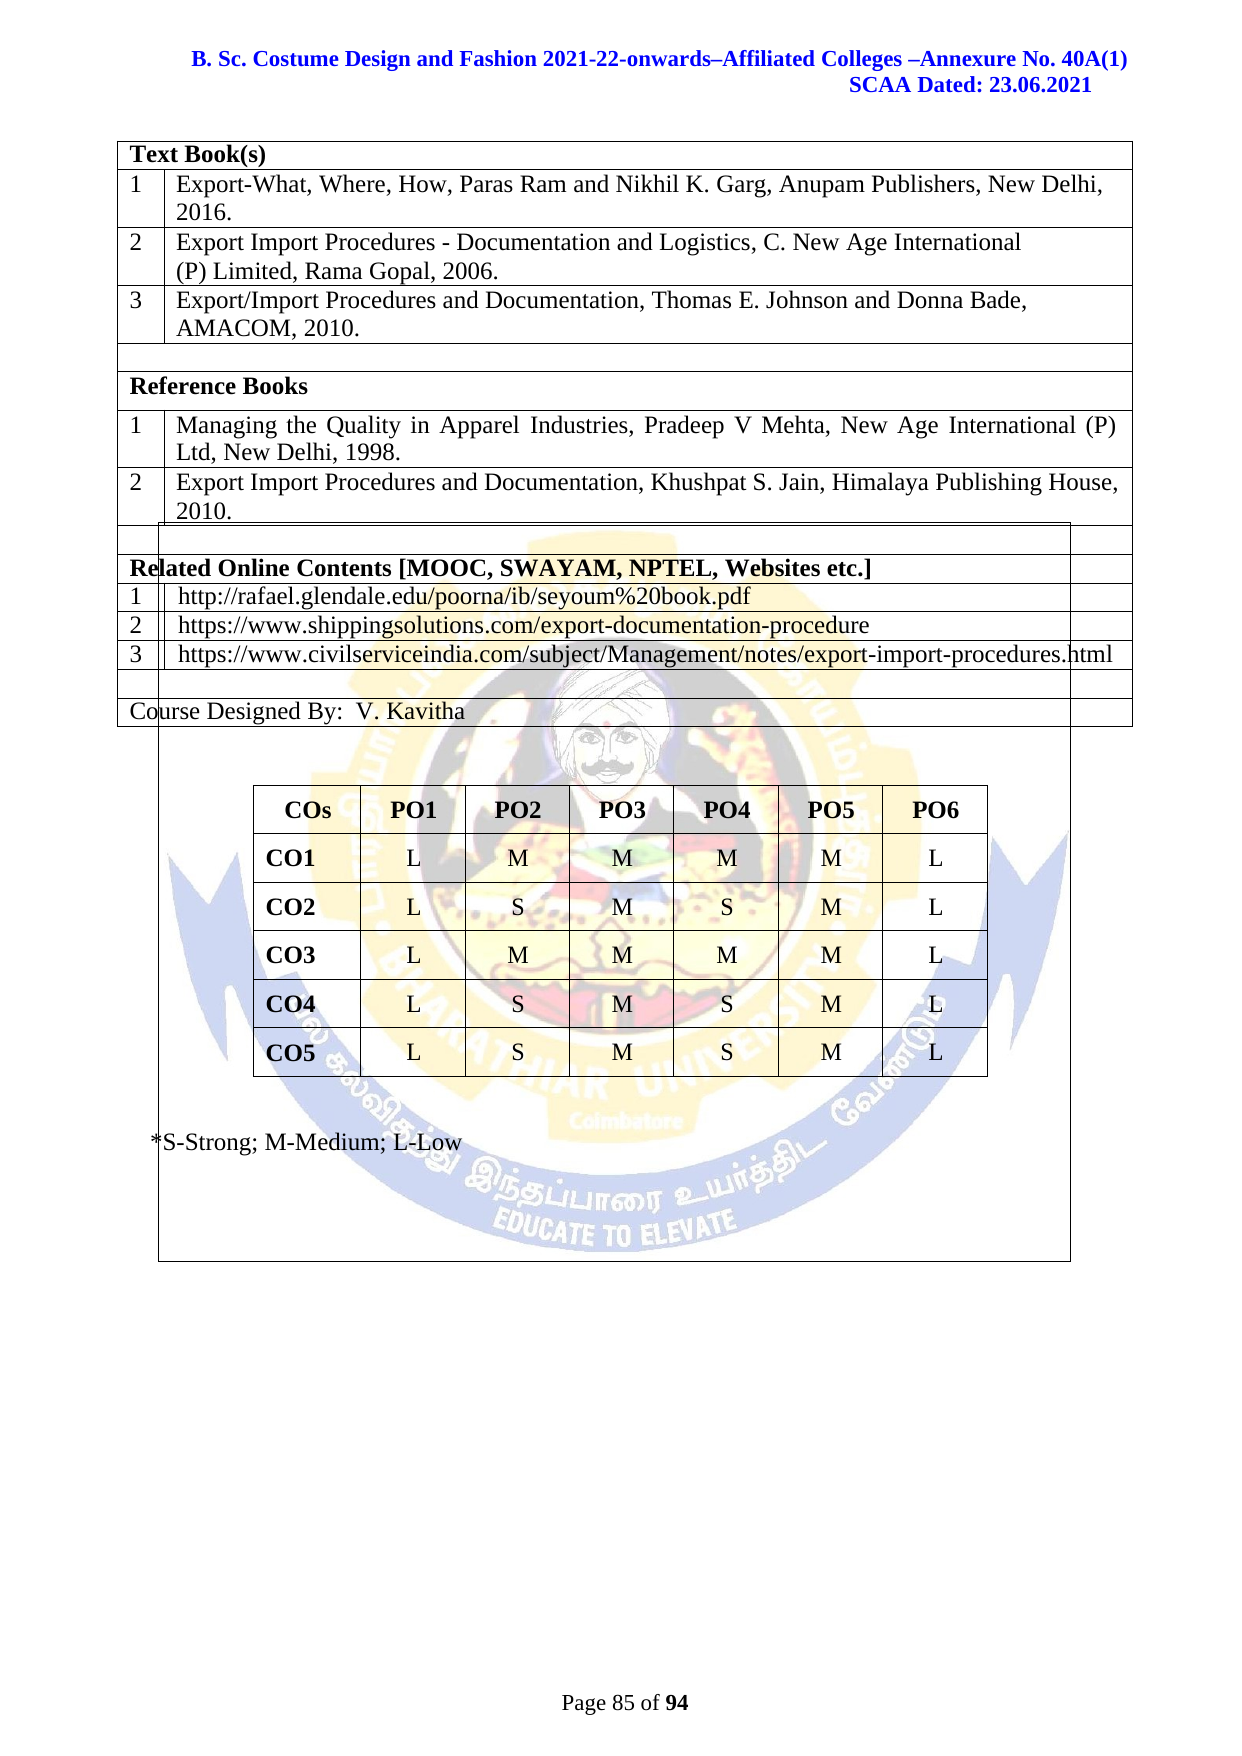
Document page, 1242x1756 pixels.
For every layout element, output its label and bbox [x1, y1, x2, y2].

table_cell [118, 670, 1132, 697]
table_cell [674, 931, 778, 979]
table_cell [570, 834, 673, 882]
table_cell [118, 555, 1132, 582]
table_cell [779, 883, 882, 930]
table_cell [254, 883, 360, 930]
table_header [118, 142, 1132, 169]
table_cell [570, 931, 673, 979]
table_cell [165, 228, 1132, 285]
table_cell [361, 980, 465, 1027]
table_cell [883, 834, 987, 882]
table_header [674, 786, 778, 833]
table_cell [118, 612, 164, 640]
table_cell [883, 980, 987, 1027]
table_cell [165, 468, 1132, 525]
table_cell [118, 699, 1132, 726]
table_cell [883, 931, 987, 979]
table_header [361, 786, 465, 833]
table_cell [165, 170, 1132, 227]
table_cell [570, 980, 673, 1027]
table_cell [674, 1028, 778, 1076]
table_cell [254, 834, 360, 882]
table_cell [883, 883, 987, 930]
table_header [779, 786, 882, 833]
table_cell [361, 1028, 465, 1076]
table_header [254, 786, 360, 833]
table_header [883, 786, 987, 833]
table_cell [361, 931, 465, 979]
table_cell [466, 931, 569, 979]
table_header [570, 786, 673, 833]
picture [159, 727, 1070, 1261]
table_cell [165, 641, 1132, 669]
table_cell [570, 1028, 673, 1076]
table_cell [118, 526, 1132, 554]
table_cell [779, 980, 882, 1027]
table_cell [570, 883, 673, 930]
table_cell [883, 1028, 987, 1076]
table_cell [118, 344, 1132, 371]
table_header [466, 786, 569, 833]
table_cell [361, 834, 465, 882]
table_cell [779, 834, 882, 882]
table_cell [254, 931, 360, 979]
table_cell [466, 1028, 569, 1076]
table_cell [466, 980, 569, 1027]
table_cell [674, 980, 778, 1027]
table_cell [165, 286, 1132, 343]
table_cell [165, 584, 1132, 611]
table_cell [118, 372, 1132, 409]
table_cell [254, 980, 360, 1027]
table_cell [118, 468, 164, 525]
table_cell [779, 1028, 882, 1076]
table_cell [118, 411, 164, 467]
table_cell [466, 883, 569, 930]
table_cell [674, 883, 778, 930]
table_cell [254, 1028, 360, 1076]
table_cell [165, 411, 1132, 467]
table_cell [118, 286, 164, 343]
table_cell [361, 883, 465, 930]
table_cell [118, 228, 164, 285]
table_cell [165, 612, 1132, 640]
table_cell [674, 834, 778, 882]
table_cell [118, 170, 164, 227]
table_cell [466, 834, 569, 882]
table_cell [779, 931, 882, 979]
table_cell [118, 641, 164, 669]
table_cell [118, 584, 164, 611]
